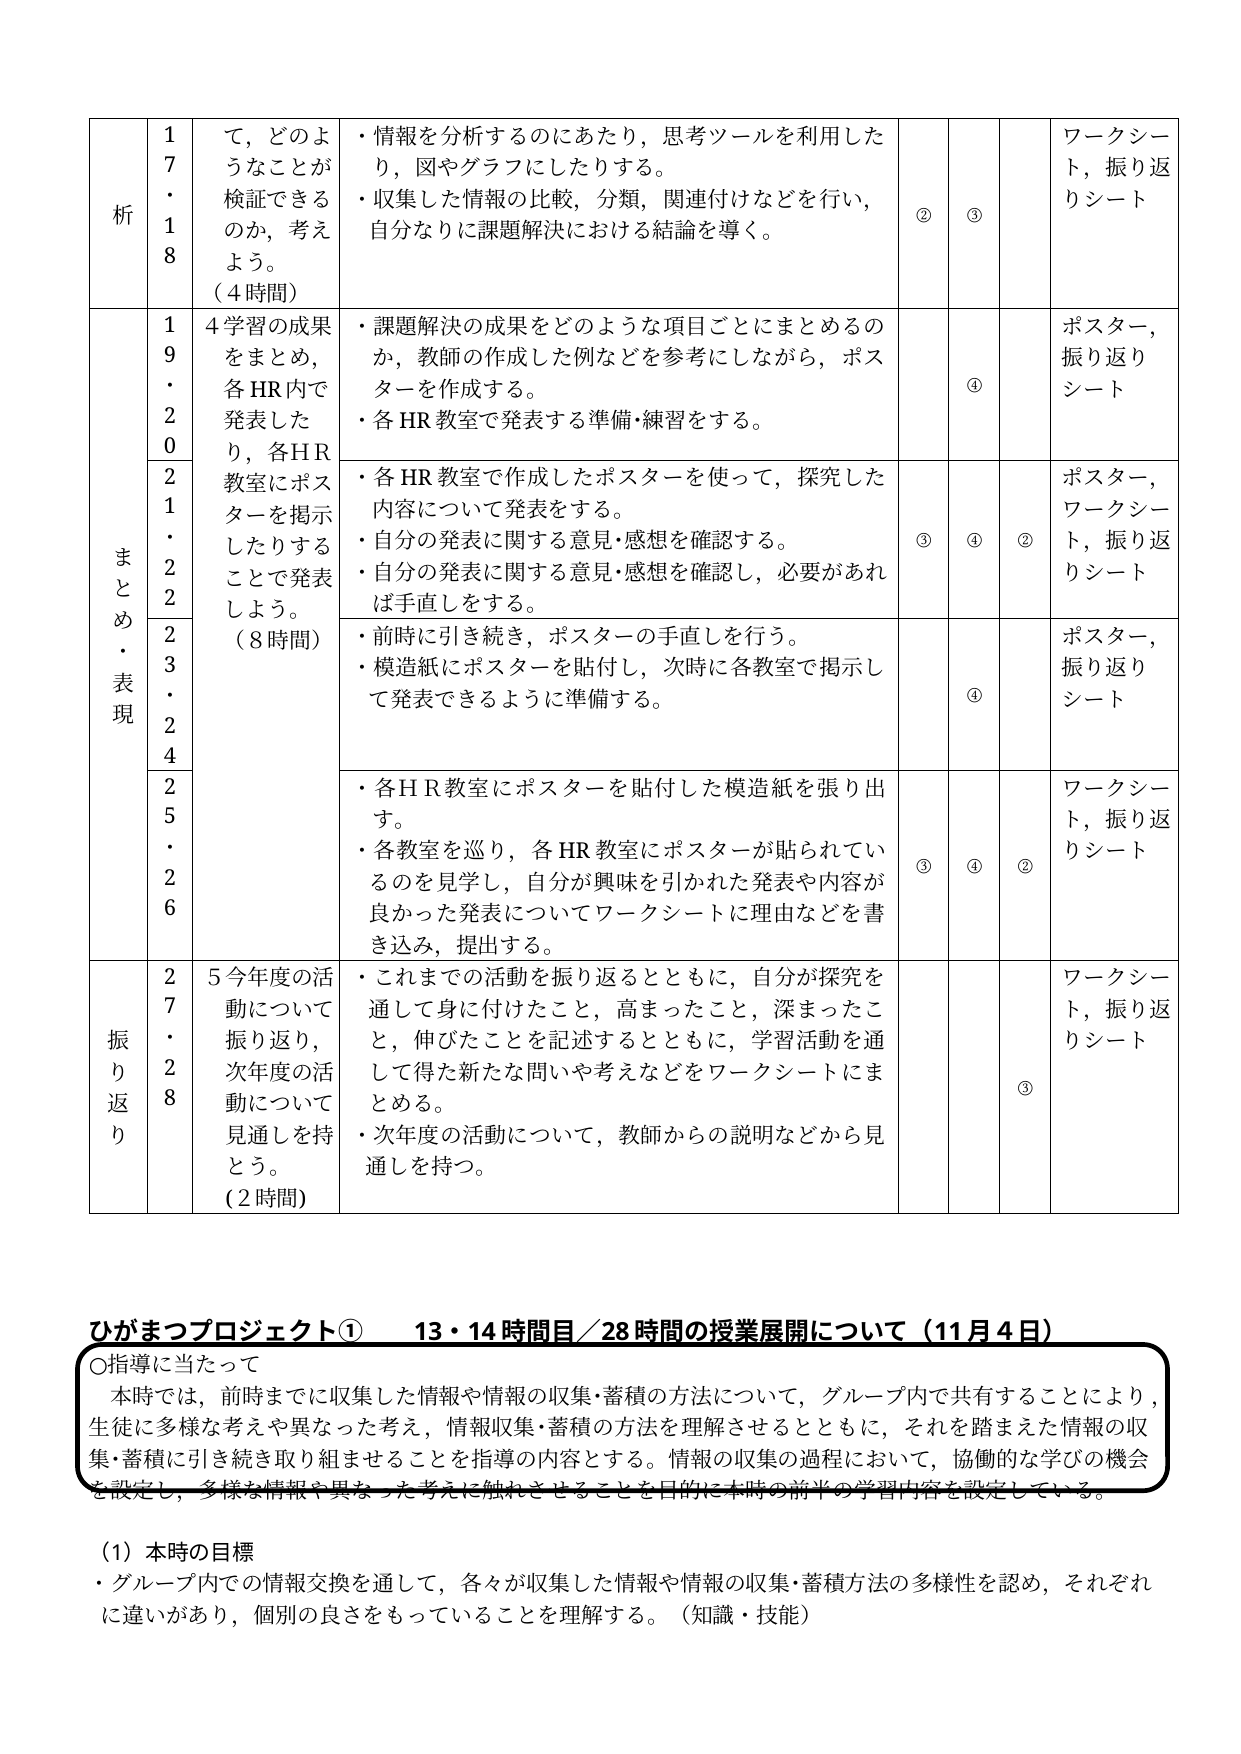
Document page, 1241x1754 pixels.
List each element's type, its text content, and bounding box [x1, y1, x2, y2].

table_cell [899, 619, 948, 770]
text （1）本時の目標 [89, 1535, 1152, 1567]
table_cell ポスター，振り返りシート [1051, 309, 1178, 459]
table_cell [899, 309, 948, 459]
table_cell ・各ＨＲ教室にポスターを貼付した模造紙を張り出す。 ・各教室を巡り，各HR教室にポスターが貼られているのを見学し，自分が興味を引かれた発表や内容が良かった発表についてワークシートに理由などを書き込み，提出する。 [340, 771, 898, 959]
table_cell [899, 961, 948, 1212]
table_cell 19 ・ 20 [148, 309, 192, 459]
table_cell ④ [949, 309, 999, 459]
table_cell ４学習の成果をまとめ，各HR内で発表したり，各ＨＲ教室にポスターを掲示したりすることで発表しよう。（８時間） [193, 309, 339, 959]
table_cell ・課題解決の成果をどのような項目ごとにまとめるのか，教師の作成した例などを参考にしながら，ポスターを作成する。 ・各HR教室で発表する準備･練習をする。 [340, 309, 898, 459]
table_cell 25 ・ 26 [148, 771, 192, 959]
table_cell 21 ・ 22 [148, 461, 192, 618]
text 本時では，前時までに収集した情報や情報の収集･蓄積の方法について，グループ内で共有することにより，生徒に多様な考えや異なった考え，情報収集･蓄積の方法を理解させるとともに，それを踏まえた情報の収集･蓄積に引き続き取り組ませることを指導の内容とする。情報の収集の過程において，協働的な学びの機会を設定し，多様な情報や異なった考えに触れさせることを目的に本時の前半の学習内容を設定している。 [89, 1379, 1152, 1488]
text ・グループ内での情報交換を通して，各々が収集した情報や情報の収集･蓄積方法の多様性を認め，それぞれに違いがあり，個別の良さをもっていることを理解する。（知識・技能） [89, 1567, 1152, 1629]
table_cell ③ [949, 119, 999, 308]
table_cell 振 り 返 り [90, 961, 147, 1212]
table_cell ④ [949, 619, 999, 770]
table_cell ② [1000, 461, 1050, 618]
table_cell ・各HR教室で作成したポスターを使って，探究した内容について発表をする。 ・自分の発表に関する意見･感想を確認する。 ・自分の発表に関する意見･感想を確認し，必要があれば手直しをする。 [340, 461, 898, 618]
table_cell ワークシート，振り返りシート [1051, 119, 1178, 308]
text ○指導に当たって [89, 1348, 1152, 1379]
text ひがまつプロジェクト① 13・14時間目／28時間の授業展開について（11月４日） [89, 1311, 1152, 1344]
table_cell 23 ・ 24 [148, 619, 192, 770]
table_cell ・情報を分析するのにあたり，思考ツールを利用したり，図やグラフにしたりする。 ・収集した情報の比較，分類，関連付けなどを行い，自分なりに課題解決における結論を導く。 [340, 119, 898, 308]
table_cell ポスター，ワークシート，振り返りシート [1051, 461, 1178, 618]
table_cell ・前時に引き続き，ポスターの手直しを行う。 ・模造紙にポスターを貼付し，次時に各教室で掲示して発表できるように準備する。 [340, 619, 898, 770]
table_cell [193, 119, 339, 308]
table_cell ② [1000, 771, 1050, 959]
table_cell 整理 ・ 分析 [90, 119, 147, 308]
table_cell [949, 961, 999, 1212]
table_cell まとめ ・ 表現 [90, 309, 147, 959]
table_cell ５今年度の活動について振り返り，次年度の活動について見通しを持とう。 (２時間) [193, 961, 339, 1212]
table_cell ③ [899, 461, 948, 618]
table_cell [1000, 119, 1050, 308]
table_cell 17 ・ 18 [148, 119, 192, 308]
table_cell ④ [949, 461, 999, 618]
table_cell 27 ・ 28 [148, 961, 192, 1212]
table_cell ワークシート，振り返りシート [1051, 961, 1178, 1212]
table_cell ポスター，振り返りシート [1051, 619, 1178, 770]
table_cell ③ [1000, 961, 1050, 1212]
table_cell [1000, 619, 1050, 770]
table_cell ワークシート，振り返りシート [1051, 771, 1178, 959]
table_cell ・これまでの活動を振り返るとともに，自分が探究を通して身に付けたこと，高まったこと，深まったこと，伸びたことを記述するとともに，学習活動を通して得た新たな問いや考えなどをワークシートにまとめる。 ・次年度の活動について，教師からの説明などから見通しを持つ。 [340, 961, 898, 1212]
table_cell ③ [899, 771, 948, 959]
table_cell ② [899, 119, 948, 308]
table_cell ④ [949, 771, 999, 959]
table_cell [1000, 309, 1050, 459]
